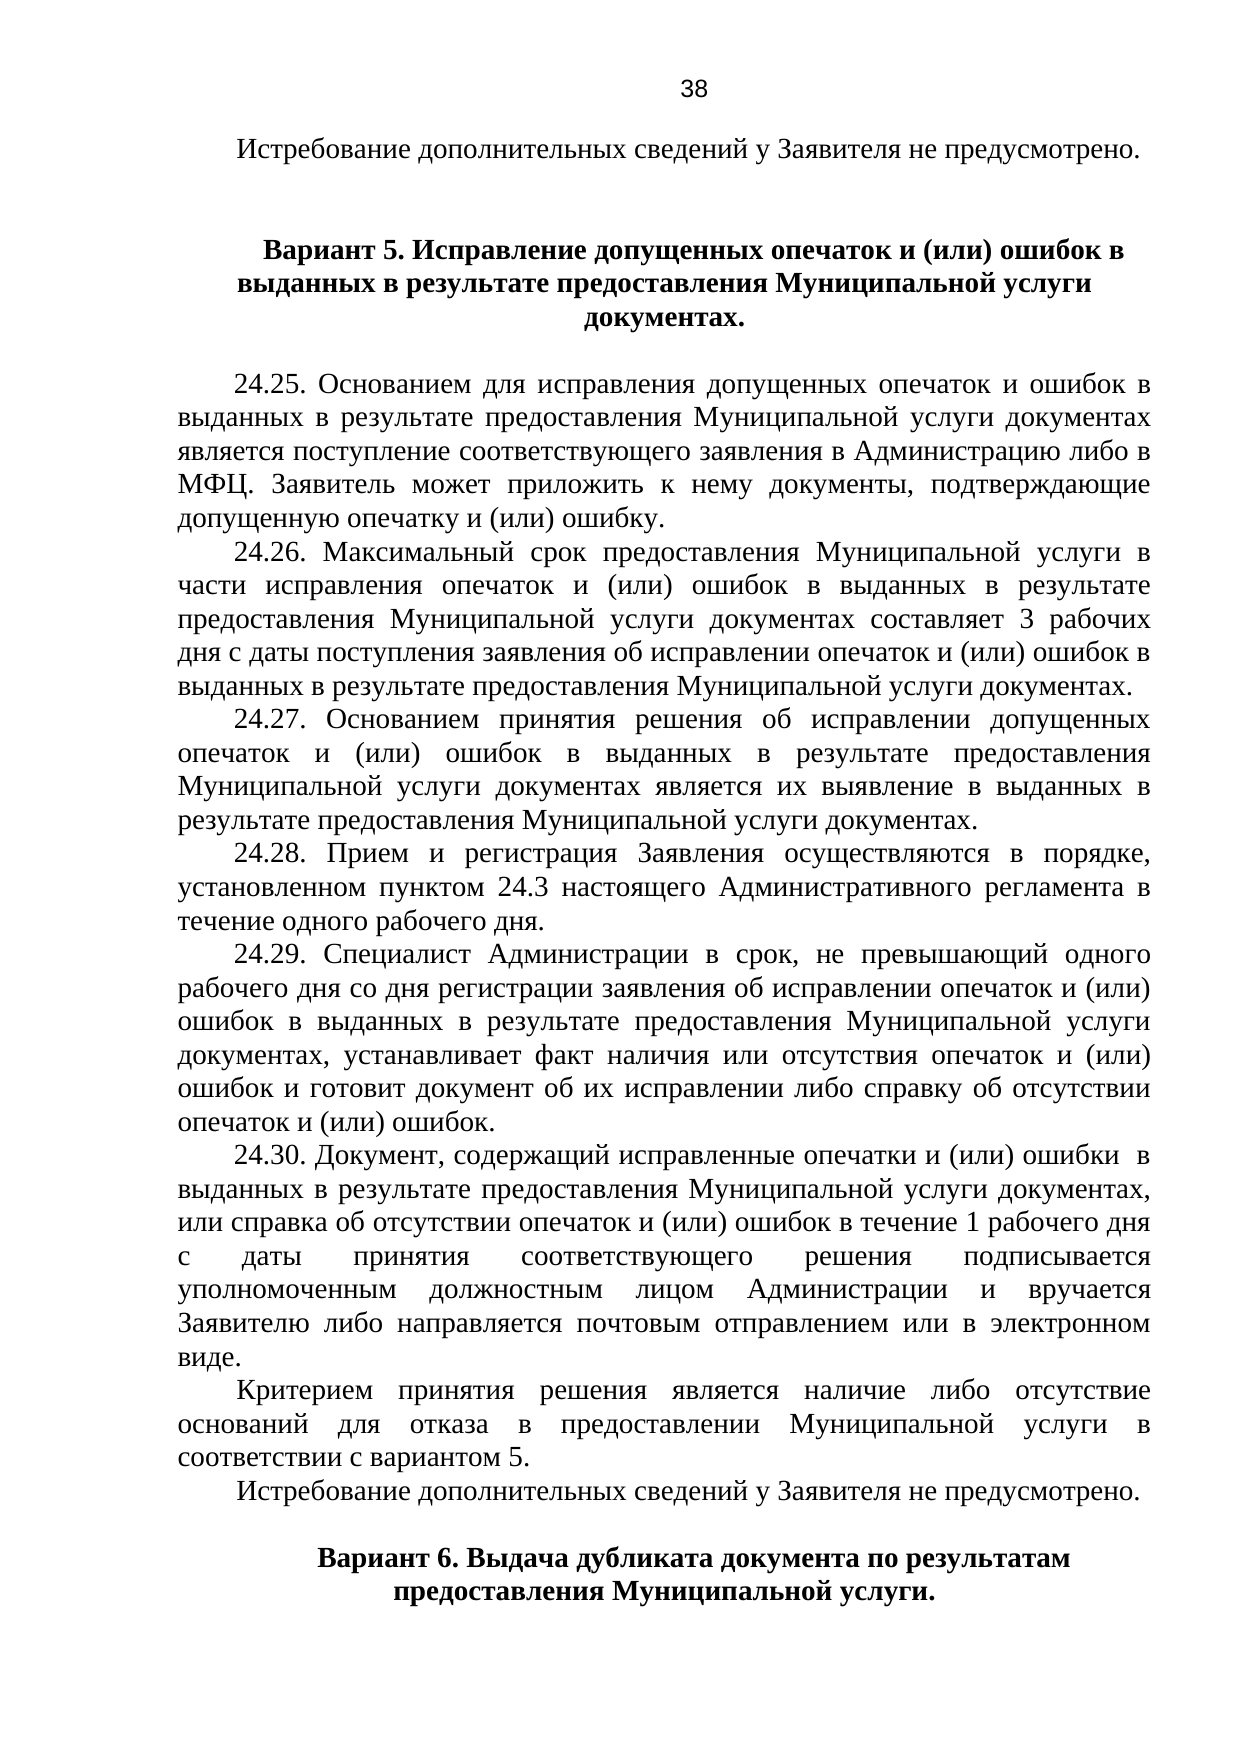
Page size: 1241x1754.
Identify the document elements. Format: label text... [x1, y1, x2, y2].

text 24.26. Максимальный срок предоставления Муниципальной услуги в части исправления опечаток и (или) ошибок в выданных в результате предоставления Муниципальной услуги документах составляет 3 рабочих дня с даты поступления заявления об исправлении опечаток и (или) ошибок в выданных в результате предоставления Муниципальной услуги документах. [177, 534, 1152, 701]
text 24.29. Специалист Администрации в срок, не превышающий одного рабочего дня со дня регистрации заявления об исправлении опечаток и (или) ошибок в выданных в результате предоставления Муниципальной услуги документах, устанавливает факт наличия или отсутствия опечаток и (или) ошибок и готовит документ об их исправлении либо справку об отсутствии опечаток и (или) ошибок. [177, 936, 1152, 1137]
text 24.30. Документ, содержащий исправленные опечатки и (или) ошибки в выданных в результате предоставления Муниципальной услуги документах, или справка об отсутствии опечаток и (или) ошибок в течение 1 рабочего дня с даты принятия соответствующего решения подписывается уполномоченным должностным лицом Администрации и вручается Заявителю либо направляется почтовым отправлением или в электронном виде. [177, 1137, 1152, 1372]
text Истребование дополнительных сведений у Заявителя не предусмотрено. [177, 131, 1152, 165]
text 24.27. Основанием принятия решения об исправлении допущенных опечаток и (или) ошибок в выданных в результате предоставления Муниципальной услуги документах является их выявление в выданных в результате предоставления Муниципальной услуги документах. [177, 701, 1152, 836]
list Вариант 6. Выдача дубликата документа по результатам предоставления Муниципальной услуги. [177, 1540, 1152, 1607]
list Вариант 5. Исправление допущенных опечаток и (или) ошибок в выданных в результате предоставления Муниципальной услуги документах. [177, 232, 1152, 332]
text Критерием принятия решения является наличие либо отсутствие оснований для отказа в предоставлении Муниципальной услуги в соответствии с вариантом 5. [177, 1372, 1152, 1473]
text Истребование дополнительных сведений у Заявителя не предусмотрено. [177, 1473, 1152, 1506]
text 24.25. Основанием для исправления допущенных опечаток и ошибок в выданных в результате предоставления Муниципальной услуги документах является поступление соответствующего заявления в Администрацию либо в МФЦ. Заявитель может приложить к нему документы, подтверждающие допущенную опечатку и (или) ошибку. [177, 366, 1152, 534]
text 24.28. Прием и регистрация Заявления осуществляются в порядке, установленном пунктом 24.3 настоящего Административного регламента в течение одного рабочего дня. [177, 836, 1152, 936]
